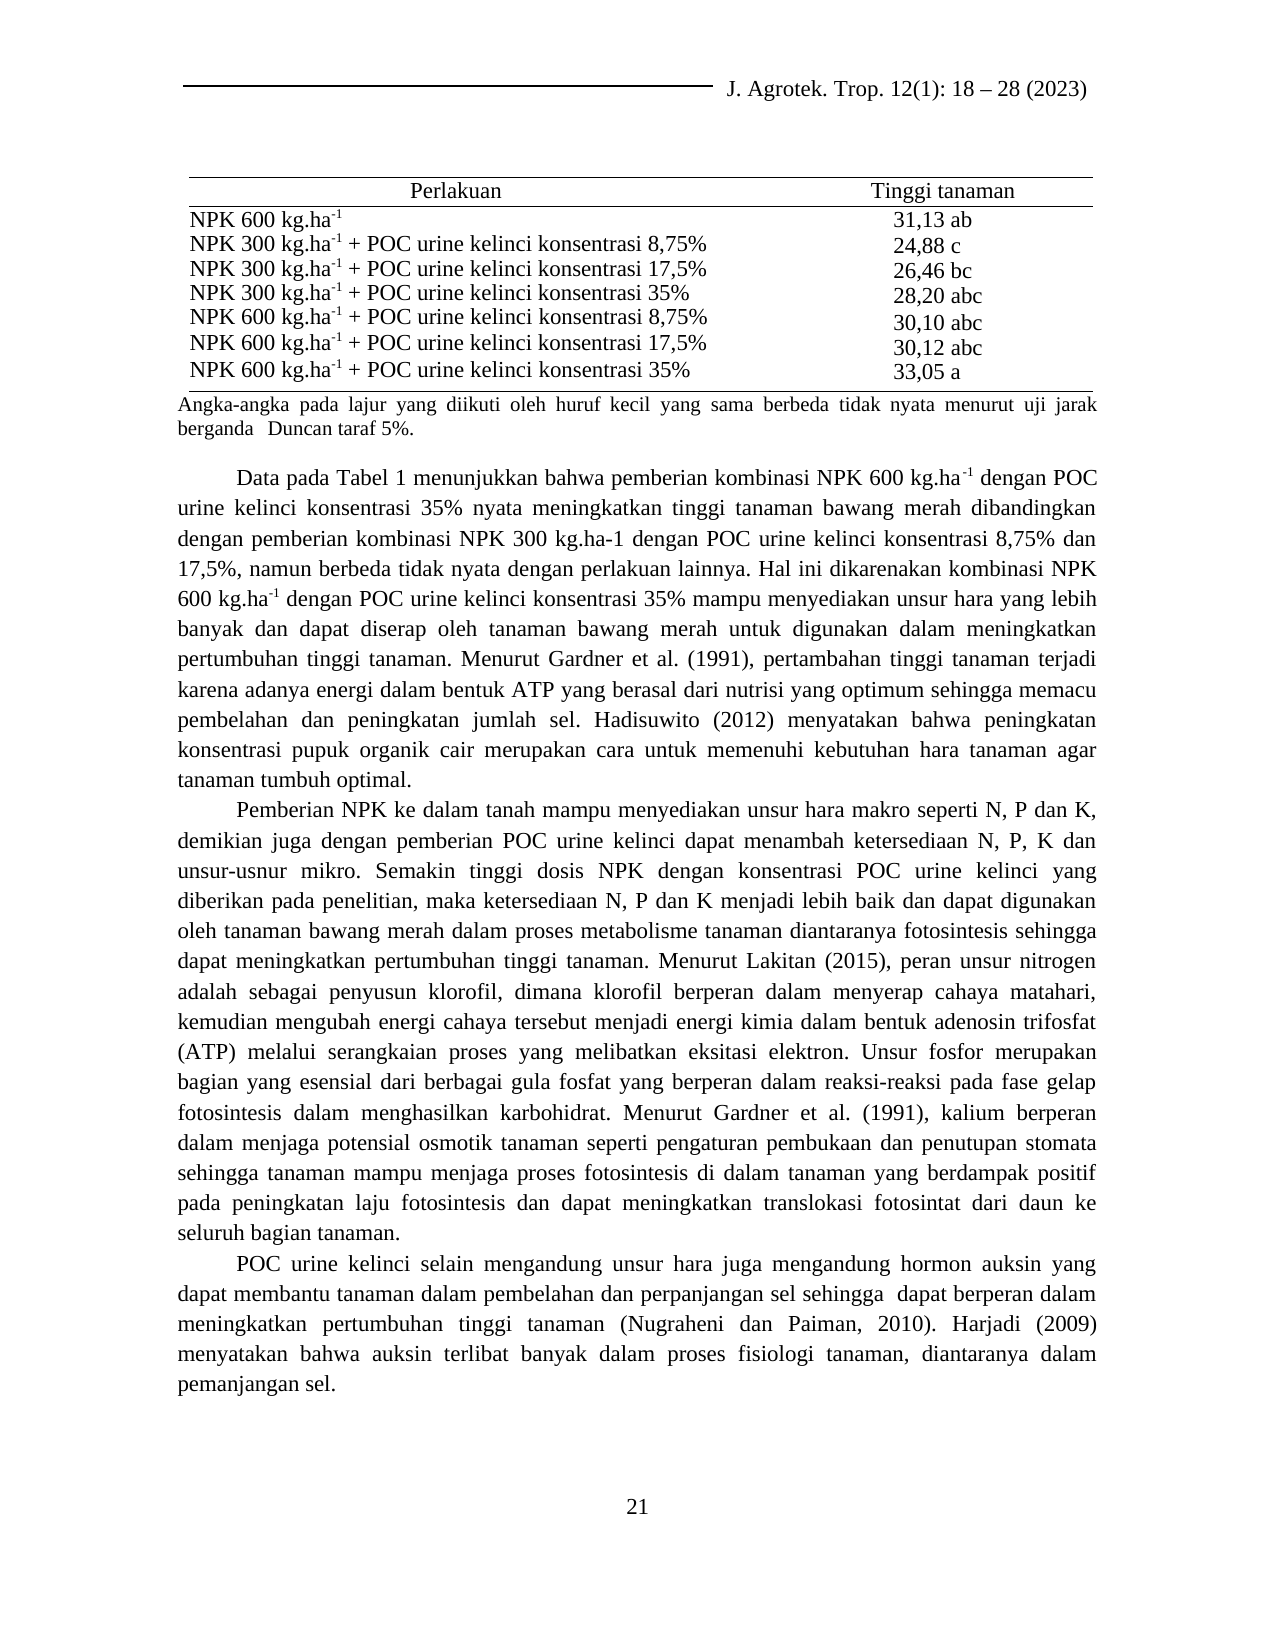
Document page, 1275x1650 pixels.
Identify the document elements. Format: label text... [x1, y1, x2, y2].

text POC urine kelinci selain mengandung unsur hara juga mengandung hormon auksin yang dapat membantu tanaman dalam pembelahan dan perpanjangan sel sehingga dapat berperan dalam meningkatkan pertumbuhan tinggi tanaman (Nugraheni dan Paiman, 2010). Harjadi (2009) menyatakan bahwa auksin terlibat banyak dalam proses fisiologi tanaman, diantaranya dalam pemanjangan sel. [177, 1250, 1098, 1397]
table_cell 31,13 ab 24,88 c 26,46 bc 28,20 abc 30,10 abc 30,12 abc 33,05 a [793, 207, 1093, 391]
text Pemberian NPK ke dalam tanah mampu menyediakan unsur hara makro seperti N, P dan K, demikian juga dengan pemberian POC urine kelinci dapat menambah ketersediaan N, P, K dan unsur-usnur mikro. Semakin tinggi dosis NPK dengan konsentrasi POC urine kelinci yang diberikan pada penelitian, maka ketersediaan N, P dan K menjadi lebih baik dan dapat digunakan oleh tanaman bawang merah dalam proses metabolisme tanaman diantaranya fotosintesis sehingga dapat meningkatkan pertumbuhan tinggi tanaman. Menurut Lakitan (2015), peran unsur nitrogen adalah sebagai penyusun klorofil, dimana klorofil berperan dalam menyerap cahaya matahari, kemudian mengubah energi cahaya tersebut menjadi energi kimia dalam bentuk adenosin trifosfat (ATP) melalui serangkaian proses yang melibatkan eksitasi elektron. Unsur fosfor merupakan bagian yang esensial dari berbagai gula fosfat yang berperan dalam reaksi-reaksi pada fase gelap fotosintesis dalam menghasilkan karbohidrat. Menurut Gardner et al. (1991), kalium berperan dalam menjaga potensial osmotik tanaman seperti pengaturan pembukaan dan penutupan stomata sehingga tanaman mampu menjaga proses fotosintesis di dalam tanaman yang berdampak positif pada peningkatan laju fotosintesis dan dapat meningkatkan translokasi fotosintat dari daun ke seluruh bagian tanaman. [177, 797, 1098, 1246]
text Data pada Tabel 1 menunjukkan bahwa pemberian kombinasi NPK 600 kg.ha-1 dengan POC urine kelinci konsentrasi 35% nyata meningkatkan tinggi tanaman bawang merah dibandingkan dengan pemberian kombinasi NPK 300 kg.ha-1 dengan POC urine kelinci konsentrasi 8,75% dan 17,5%, namun berbeda tidak nyata dengan perlakuan lainnya. Hal ini dikarenakan kombinasi NPK 600 kg.ha-1 dengan POC urine kelinci konsentrasi 35% mampu menyediakan unsur hara yang lebih banyak dan dapat diserap oleh tanaman bawang merah untuk digunakan dalam meningkatkan pertumbuhan tinggi tanaman. Menurut Gardner et al. (1991), pertambahan tinggi tanaman terjadi karena adanya energi dalam bentuk ATP yang berasal dari nutrisi yang optimum sehingga memacu pembelahan dan peningkatan jumlah sel. Hadisuwito (2012) menyatakan bahwa peningkatan konsentrasi pupuk organik cair merupakan cara untuk memenuhi kebutuhan hara tanaman agar tanaman tumbuh optimal. [177, 464, 1098, 793]
table_cell NPK 600 kg.ha-1 NPK 300 kg.ha-1 + POC urine kelinci konsentrasi 8,75% NPK 300 kg.ha-1 + POC urine kelinci konsentrasi 17,5% NPK 300 kg.ha-1 + POC urine kelinci konsentrasi 35% NPK 600 kg.ha-1 + POC urine kelinci konsentrasi 8,75% NPK 600 kg.ha-1 + POC urine kelinci konsentrasi 17,5% NPK 600 kg.ha-1 + POC urine kelinci konsentrasi 35% [189, 207, 793, 391]
table_header Tinggi tanaman [793, 178, 1093, 206]
text Angka-angka pada lajur yang diikuti oleh huruf kecil yang sama berbeda tidak nyata menurut uji jarak berganda Duncan taraf 5%. [177, 392, 1098, 440]
table_header Perlakuan [189, 178, 793, 206]
